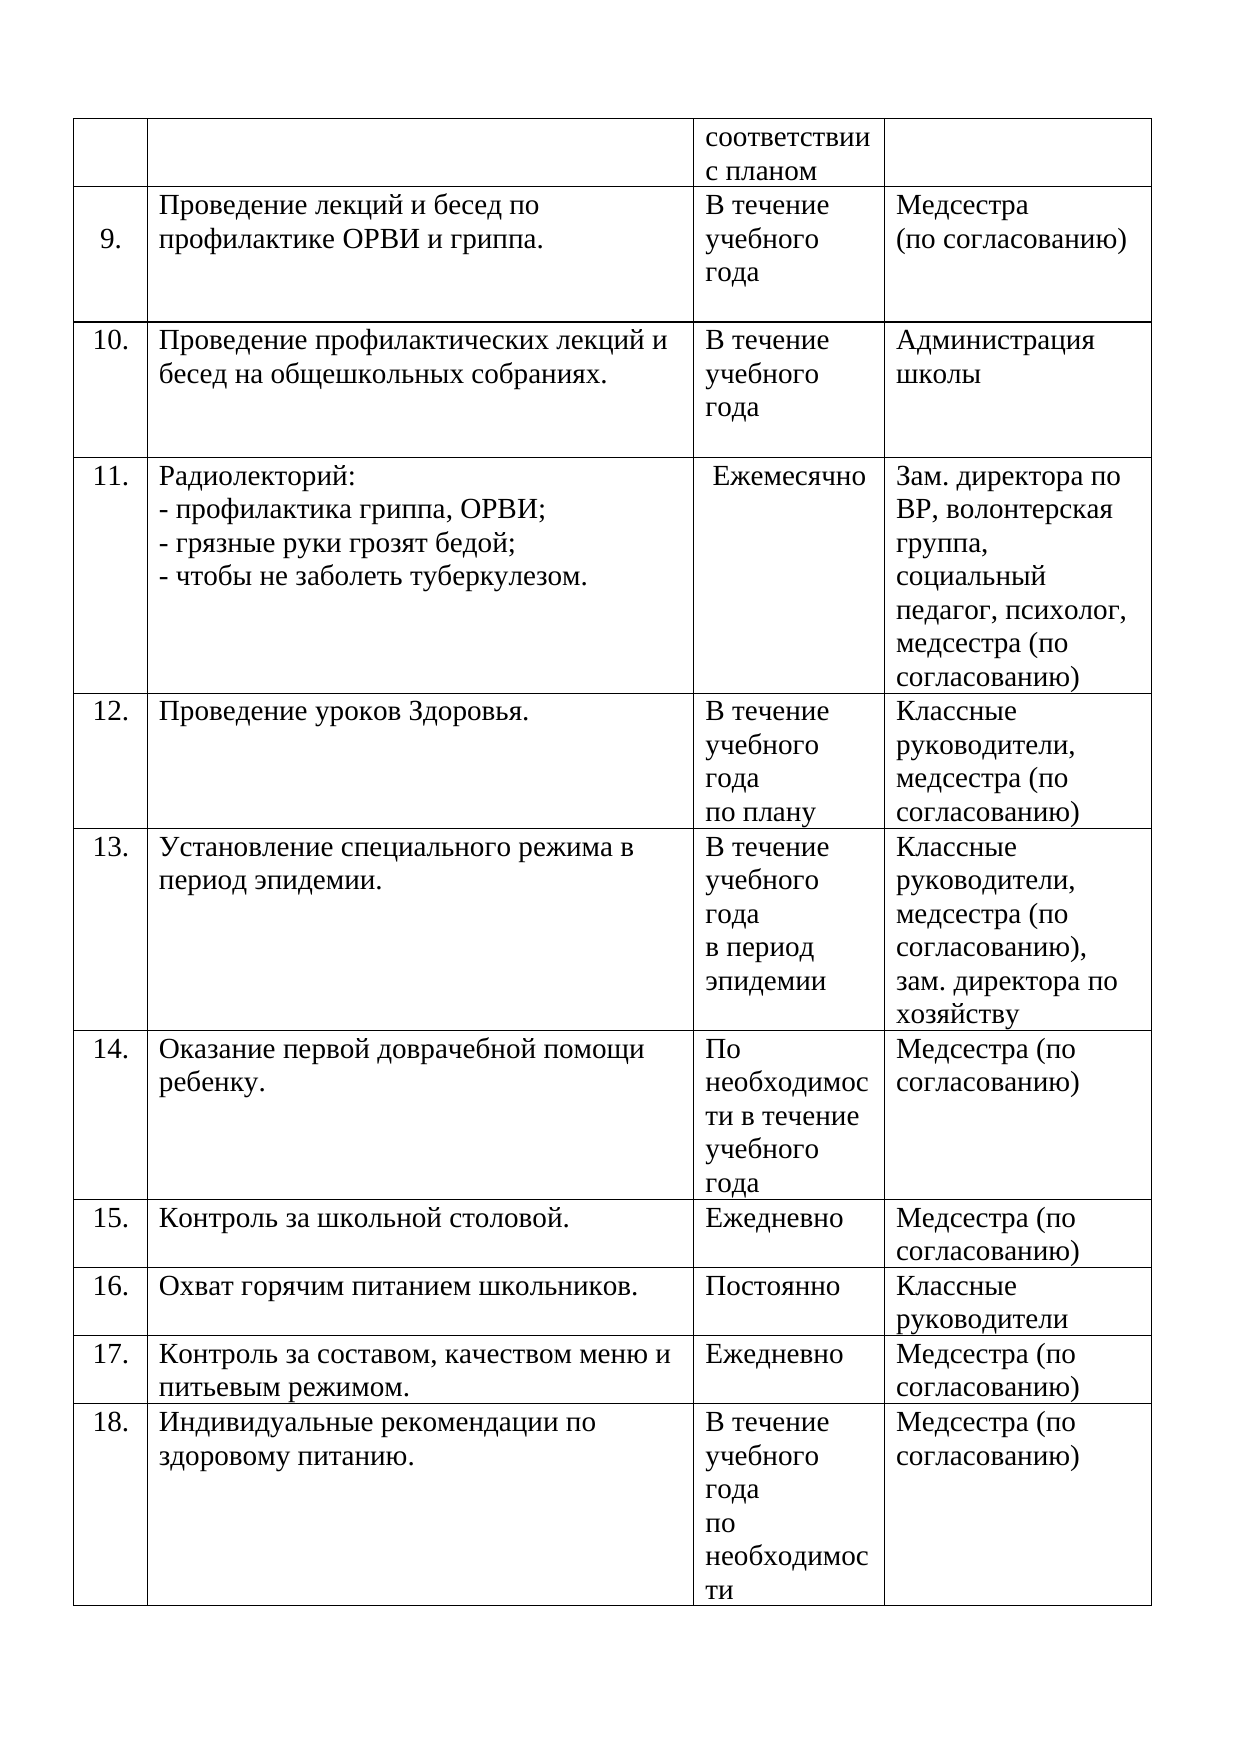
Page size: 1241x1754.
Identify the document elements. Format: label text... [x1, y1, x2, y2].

table_cell Установление специального режима в период эпидемии. [148, 829, 693, 1030]
table_cell В течение учебного года в период эпидемии [694, 829, 884, 1030]
table_cell 17. [74, 1336, 147, 1403]
table_cell Оказание первой доврачебной помощи ребенку. [148, 1031, 693, 1199]
table_cell Классные руководители, медсестра (по согласованию) [885, 694, 1151, 828]
table_cell Классные руководители [885, 1268, 1151, 1335]
table_cell Контроль за школьной столовой. [148, 1200, 693, 1267]
table_cell Постоянно [694, 1268, 884, 1335]
table_cell Медсестра (по согласованию) [885, 1336, 1151, 1403]
table_cell Ежедневно [694, 1336, 884, 1403]
table_cell Медсестра (по согласованию) [885, 1031, 1151, 1199]
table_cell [148, 119, 693, 186]
table_cell 16. [74, 1268, 147, 1335]
table_cell Зам. директора по ВР, волонтерская группа, социальный педагог, психолог, медсестра (по согласованию) [885, 458, 1151, 692]
table_cell 10. [74, 323, 147, 457]
table_cell Ежедневно [694, 1200, 884, 1267]
table_cell Классные руководители, медсестра (по согласованию), зам. директора по хозяйству [885, 829, 1151, 1030]
table_cell В течение учебного года по необходимости [694, 1404, 884, 1605]
table_cell Проведение лекций и бесед по профилактике ОРВИ и гриппа. [148, 187, 693, 321]
table_cell Медсестра (по согласованию) [885, 1404, 1151, 1605]
table_cell 9. [74, 187, 147, 321]
table_cell В течение учебного года [694, 323, 884, 457]
table_cell 12. [74, 694, 147, 828]
table_cell 14. [74, 1031, 147, 1199]
table_cell Администрация школы [885, 323, 1151, 457]
table_cell Радиолекторий: - профилактика гриппа, ОРВИ; - грязные руки грозят бедой; - чтобы не заболеть туберкулезом. [148, 458, 693, 692]
table_cell 13. [74, 829, 147, 1030]
table_cell По необходимости в течение учебного года [694, 1031, 884, 1199]
table_cell В течение учебного года [694, 187, 884, 321]
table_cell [885, 119, 1151, 186]
table_cell Ежемесячно [694, 458, 884, 692]
table_cell В течение учебного года по плану [694, 694, 884, 828]
table_cell Проведение уроков Здоровья. [148, 694, 693, 828]
table_cell Медсестра (по согласованию) [885, 1200, 1151, 1267]
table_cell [694, 119, 884, 186]
table_cell 18. [74, 1404, 147, 1605]
table_cell Медсестра (по согласованию) [885, 187, 1151, 321]
table_cell Охват горячим питанием школьников. [148, 1268, 693, 1335]
table_cell Проведение профилактических лекций и бесед на общешкольных собраниях. [148, 323, 693, 457]
table_cell 8. [74, 119, 147, 186]
table_cell Контроль за составом, качеством меню и питьевым режимом. [148, 1336, 693, 1403]
table_cell 11. [74, 458, 147, 692]
table_cell 15. [74, 1200, 147, 1267]
table_cell Индивидуальные рекомендации по здоровому питанию. [148, 1404, 693, 1605]
